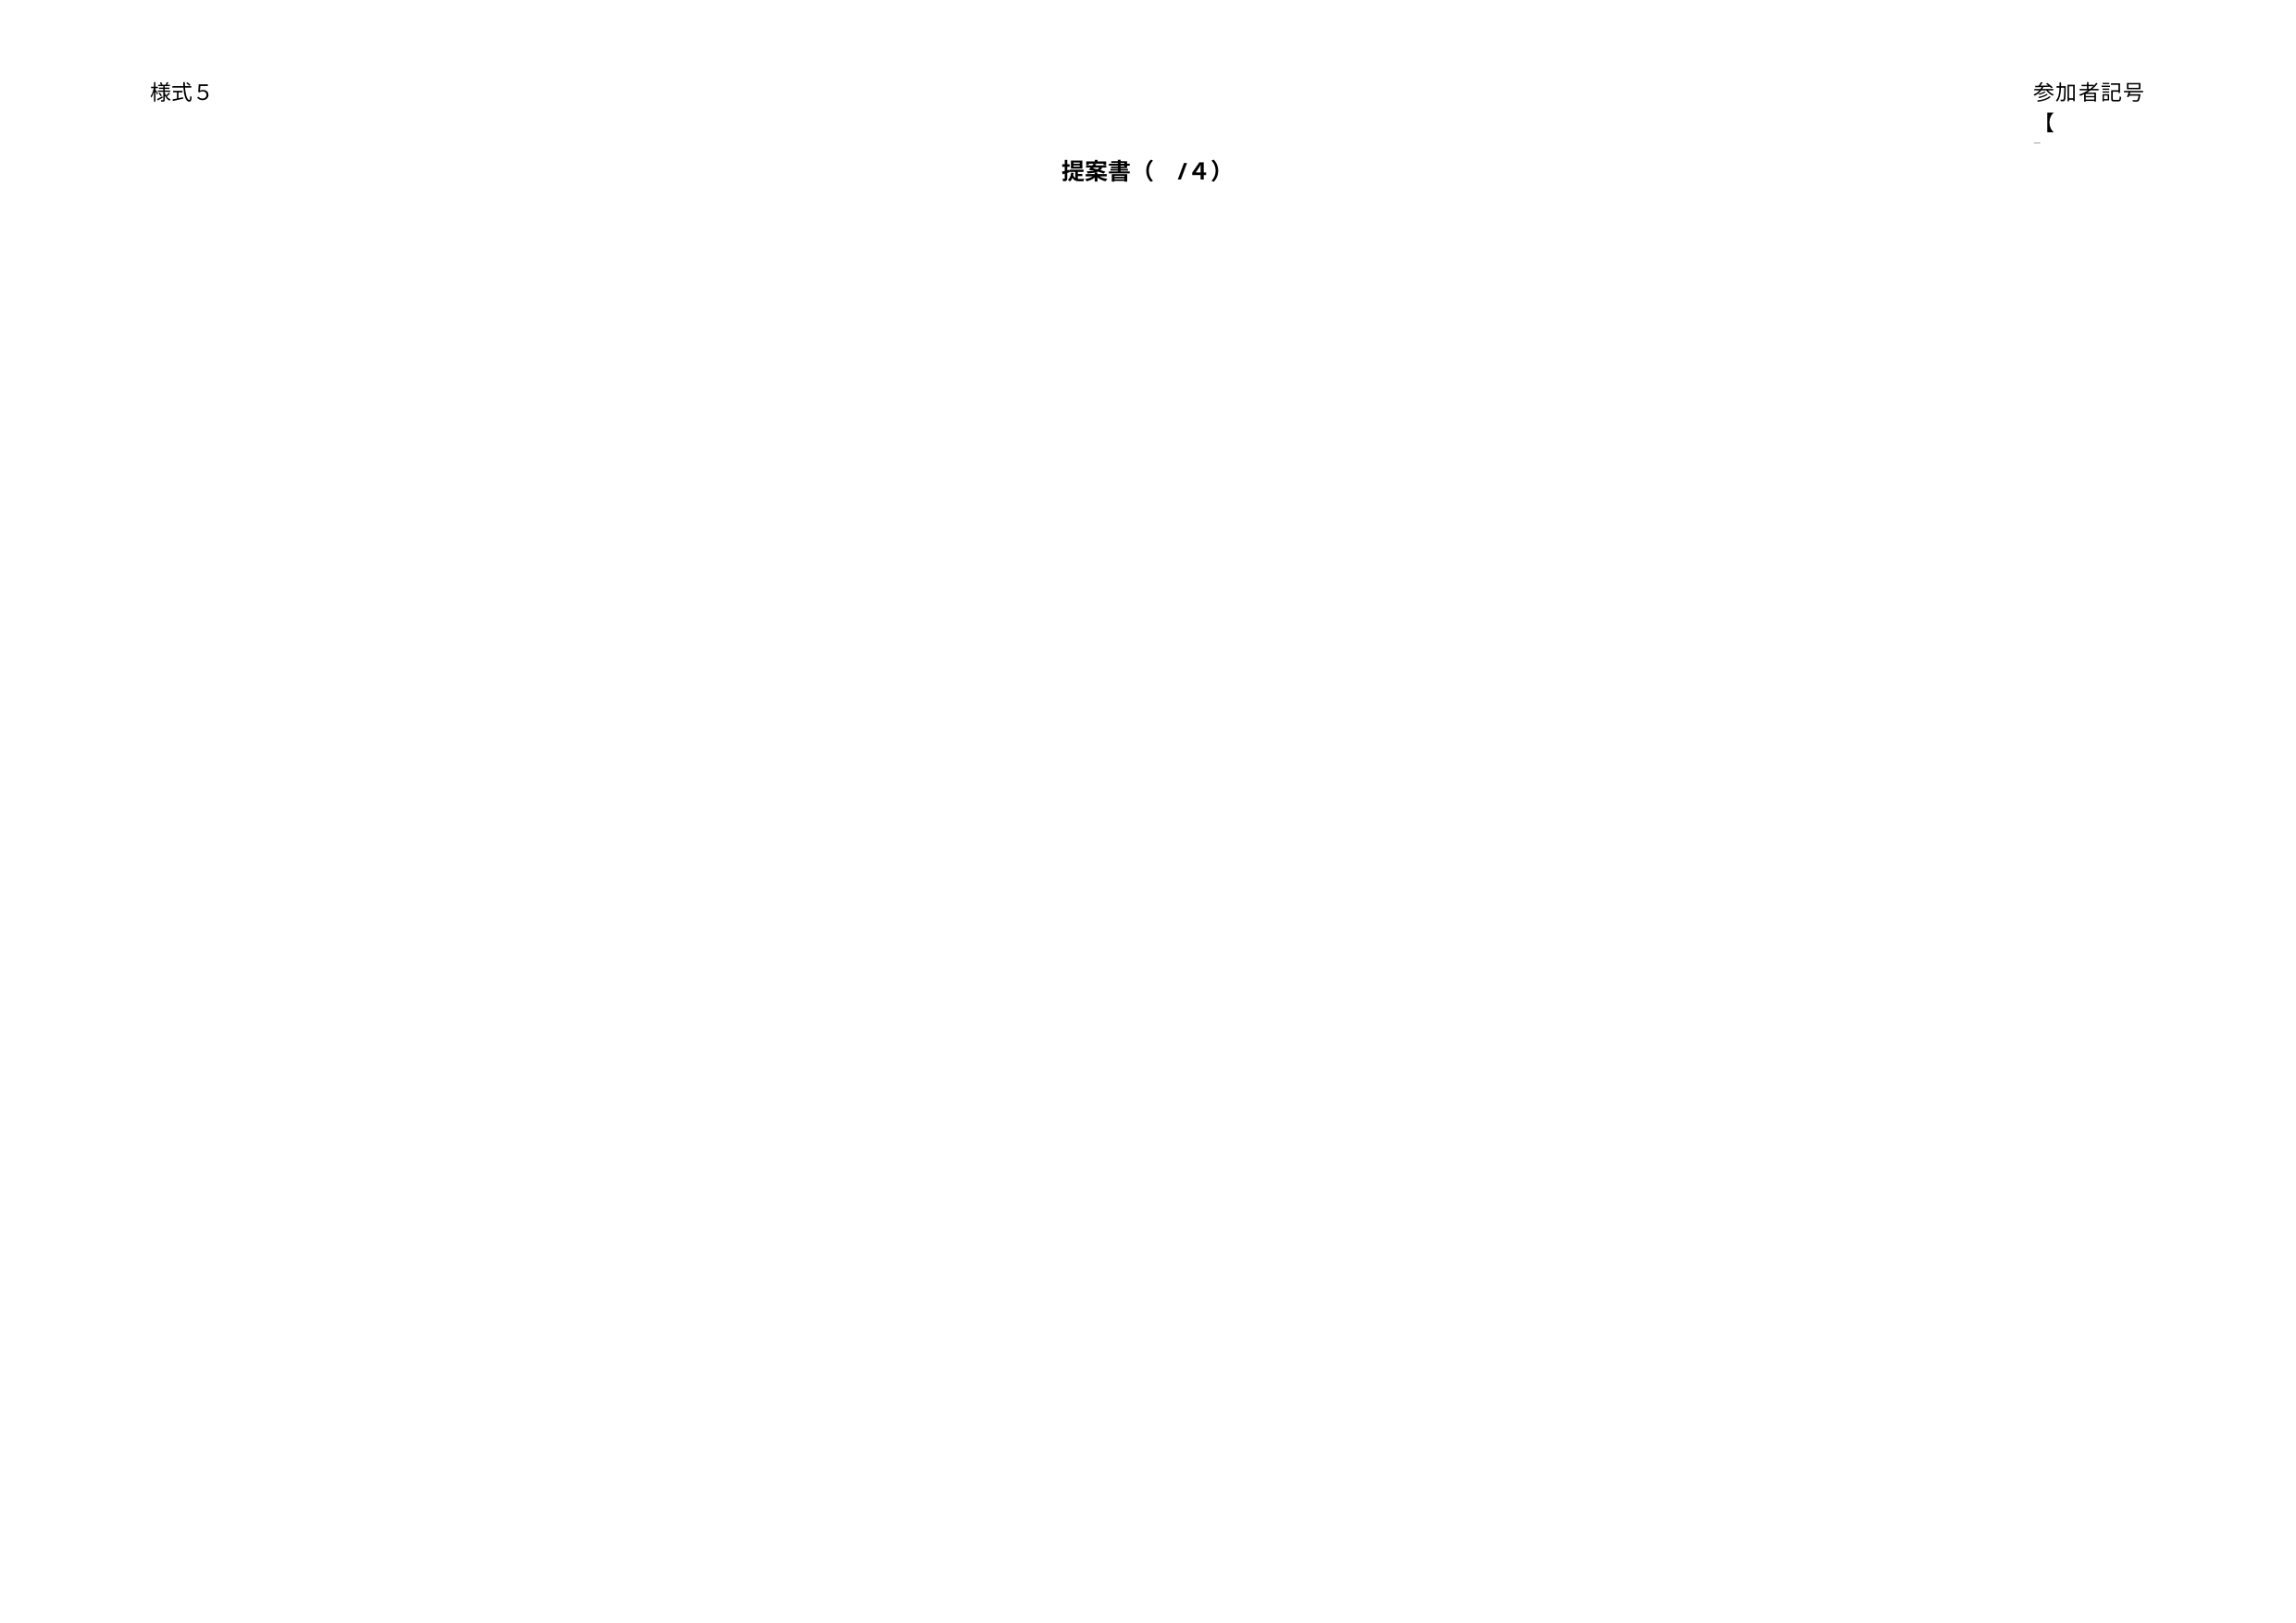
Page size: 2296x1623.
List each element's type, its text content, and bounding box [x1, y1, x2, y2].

text 提案書（ /４） [137, 152, 2159, 187]
